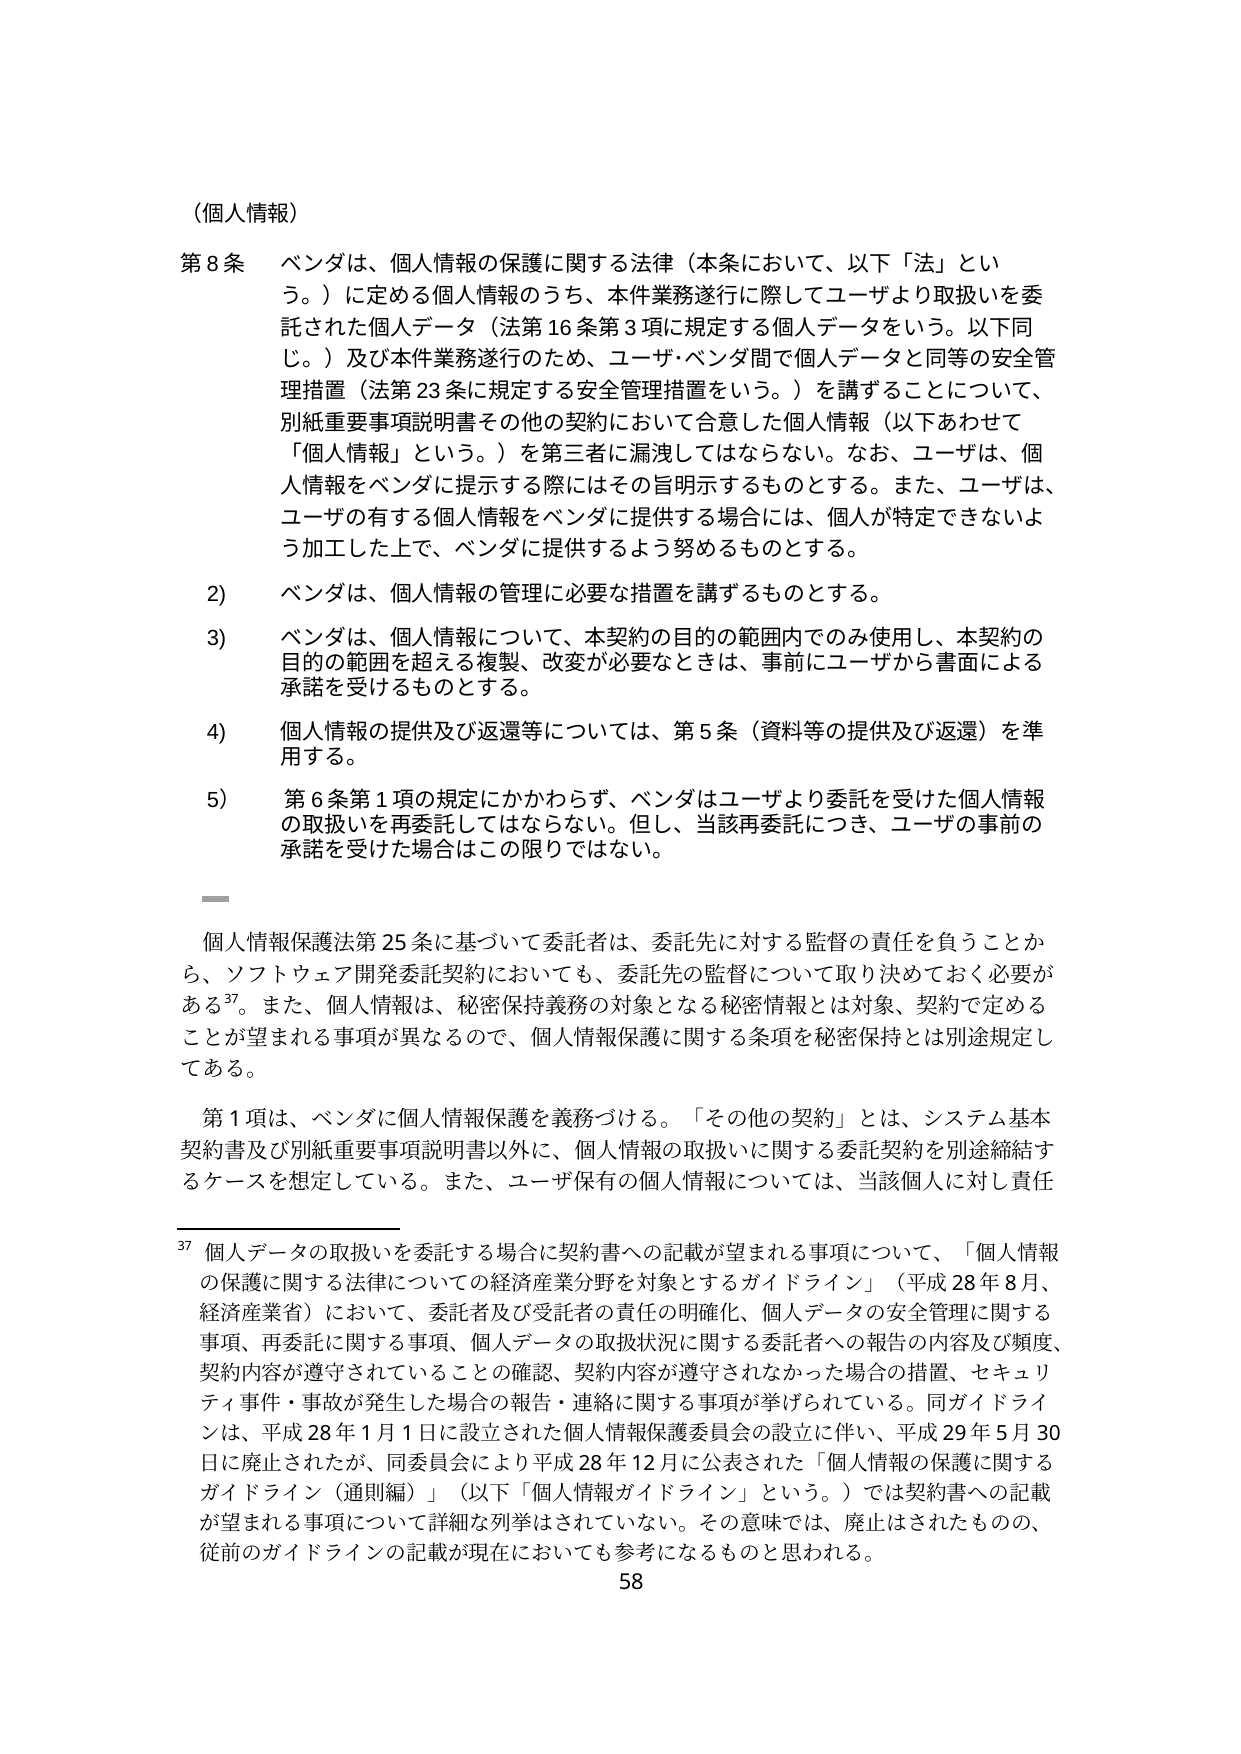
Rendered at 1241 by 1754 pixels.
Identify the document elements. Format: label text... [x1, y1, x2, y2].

text 第1項は、ベンダに個人情報保護を義務づける。「その他の契約」とは、システム基本契約書及び別紙重要事項説明書以外に、個人情報の取扱いに関する委託契約を別途締結するケースを想定している。また、ユーザ保有の個人情報については、当該個人に対し責任を持っているユーザ自身がより安全な取扱いにつき配慮すべきである。例えば、テスト時に使用するデータをユーザ側がダミー化する等してベンダに渡す等の配慮を行う必要がある。 第2項は、ベンダに必要な安全管理措置を義務づける。 第3項は、ベンダに個人情報の目的外の使用を禁止し、複製、改変についてはユーザの承諾を要件としている。 第4項は、個人データの提供、返還・消去・廃棄に関する事項については、第5条（資料等の提供及び返還）を準用する。 第5項は、再委託がベンダの裁量で可能な場合にも、個人情報の取扱いの再委託についてはユーザの事前承諾を要するものとしている。個人情報保護委員会が公表している「個人情報の保護に関するガイドライン（通則編）」においても、委託先が再委託を行う際に、委託元は、委託先が再委託する相手方、再委託する業務内容、再委託先の個人データの取扱方法等について、委託先から事前報告を受け又は承認をすることが望ましいとされており、この趣旨に対応する。 [180, 1102, 1060, 1196]
subtitle 5） 第6条第1項の規定にかかわらず、ベンダはユーザより委託を受けた個人情報の取扱いを再委託してはならない。但し、当該再委託につき、ユーザの事前の承諾を受けた場合はこの限りではない。 [207, 788, 1060, 863]
subtitle 第8条 ベンダは、個人情報の保護に関する法律（本条において、以下「法」という。）に定める個人情報のうち、本件業務遂行に際してユーザより取扱いを委託された個人データ（法第16条第3項に規定する個人データをいう。以下同じ。）及び本件業務遂行のため、ユーザ･ベンダ間で個人データと同等の安全管理措置（法第23条に規定する安全管理措置をいう。）を講ずることについて、別紙重要事項説明書その他の契約において合意した個人情報（以下あわせて「個人情報」という。）を第三者に漏洩してはならない。なお、ユーザは、個人情報をベンダに提示する際にはその旨明示するものとする。また、ユーザは、ユーザの有する個人情報をベンダに提供する場合には、個人が特定できないよう加工した上で、ベンダに提供するよう努めるものとする。 [180, 246, 1060, 563]
subtitle 3) ベンダは、個人情報について、本契約の目的の範囲内でのみ使用し、本契約の目的の範囲を超える複製、改変が必要なときは、事前にユーザから書面による承諾を受けるものとする。 [207, 625, 1060, 700]
subtitle 4) 個人情報の提供及び返還等については、第5条（資料等の提供及び返還）を準用する。 [207, 719, 1060, 769]
text 個人情報保護法第25条に基づいて委託者は、委託先に対する監督の責任を負うことから、ソフトウェア開発委託契約においても、委託先の監督について取り決めておく必要がある。また、個人情報は、秘密保持義務の対象となる秘密情報とは対象、契約で定めることが望まれる事項が異なるので、個人情報保護に関する条項を秘密保持とは別途規定してある。 [180, 925, 1060, 1083]
subtitle 2) ベンダは、個人情報の管理に必要な措置を講ずるものとする。 [207, 582, 1060, 607]
subtitle （個人情報） [180, 196, 1060, 227]
